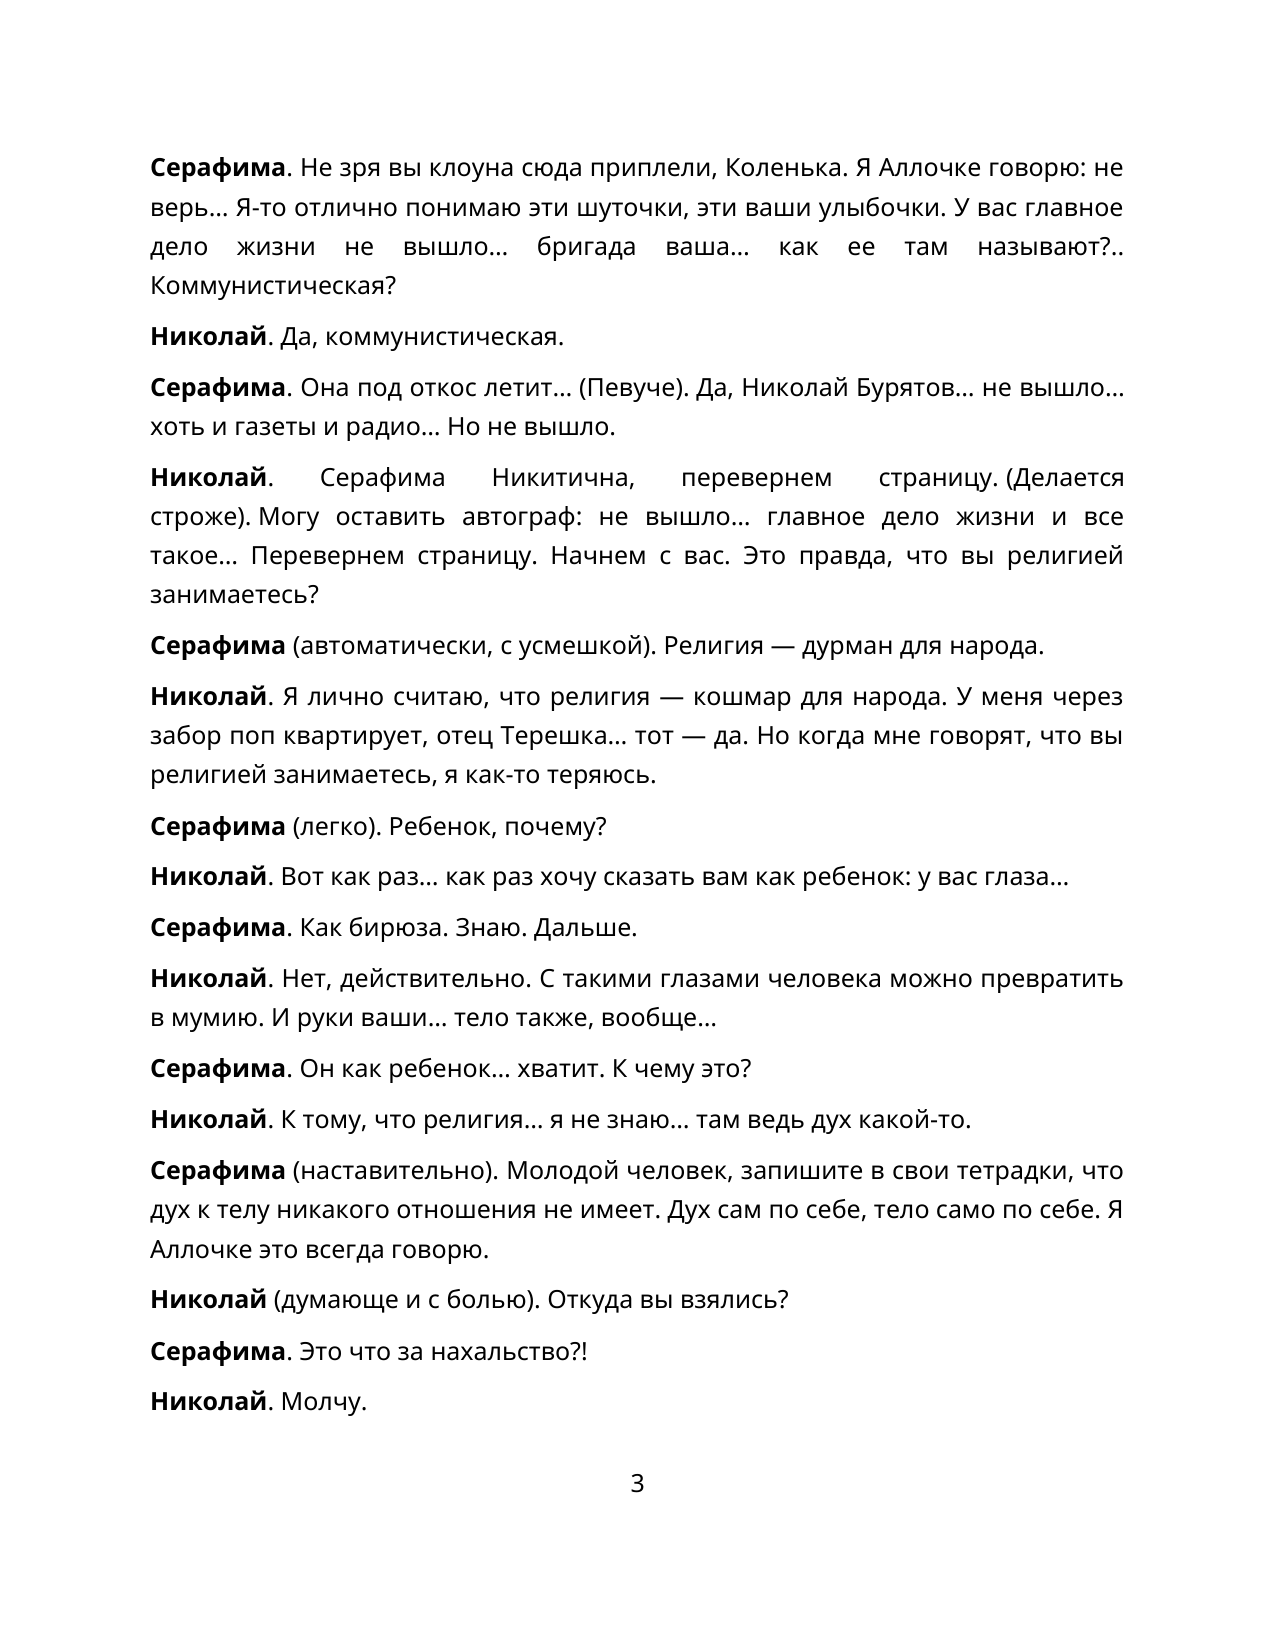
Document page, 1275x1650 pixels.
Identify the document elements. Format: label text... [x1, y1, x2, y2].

text Серафима. Она под откос летит… (Певуче). Да, Николай Бурятов… не вышло… хоть и газеты и радио… Но не вышло. [150, 369, 1125, 443]
text Николай. Нет, действительно. С такими глазами человека можно превратить в мумию. И руки ваши… тело также, вообще… [150, 961, 1125, 1034]
text Серафима (автоматически, с усмешкой). Религия — дурман для народа. [150, 628, 1125, 662]
text Серафима. Это что за нахальство?! [150, 1333, 1125, 1367]
text Серафима. Как бирюза. Знаю. Дальше. [150, 910, 1125, 944]
text Серафима. Не зря вы клоуна сюда приплели, Коленька. Я Аллочке говорю: не верь… Я-то отлично понимаю эти шуточки, эти ваши улыбочки. У вас главное дело жизни не вышло… бригада ваша… как ее там называют?.. Коммунистическая? [150, 150, 1125, 302]
text Серафима (легко). Ребенок, почему? [150, 808, 1125, 842]
text Николай. Вот как раз… как раз хочу сказать вам как ребенок: у вас глаза… [150, 859, 1125, 893]
text Николай (думающе и с болью). Откуда вы взялись? [150, 1282, 1125, 1316]
text Николай. Я лично считаю, что религия — кошмар для народа. У меня через забор поп квартирует, отец Терешка… тот — да. Но когда мне говорят, что вы религией занимаетесь, я как-то теряюсь. [150, 679, 1125, 791]
text Николай. Серафима Никитична, перевернем страницу. (Делается строже). Могу оставить автограф: не вышло… главное дело жизни и все такое… Перевернем страницу. Начнем с вас. Это правда, что вы религией занимаетесь? [150, 459, 1125, 611]
text Николай. Молчу. [150, 1384, 1125, 1418]
text Николай. К тому, что религия… я не знаю… там ведь дух какой-то. [150, 1102, 1125, 1136]
text Николай. Да, коммунистическая. [150, 318, 1125, 352]
text Серафима (наставительно). Молодой человек, запишите в свои тетрадки, что дух к телу никакого отношения не имеет. Дух сам по себе, тело само по себе. Я Аллочке это всегда говорю. [150, 1153, 1125, 1265]
text Серафима. Он как ребенок… хватит. К чему это? [150, 1051, 1125, 1085]
